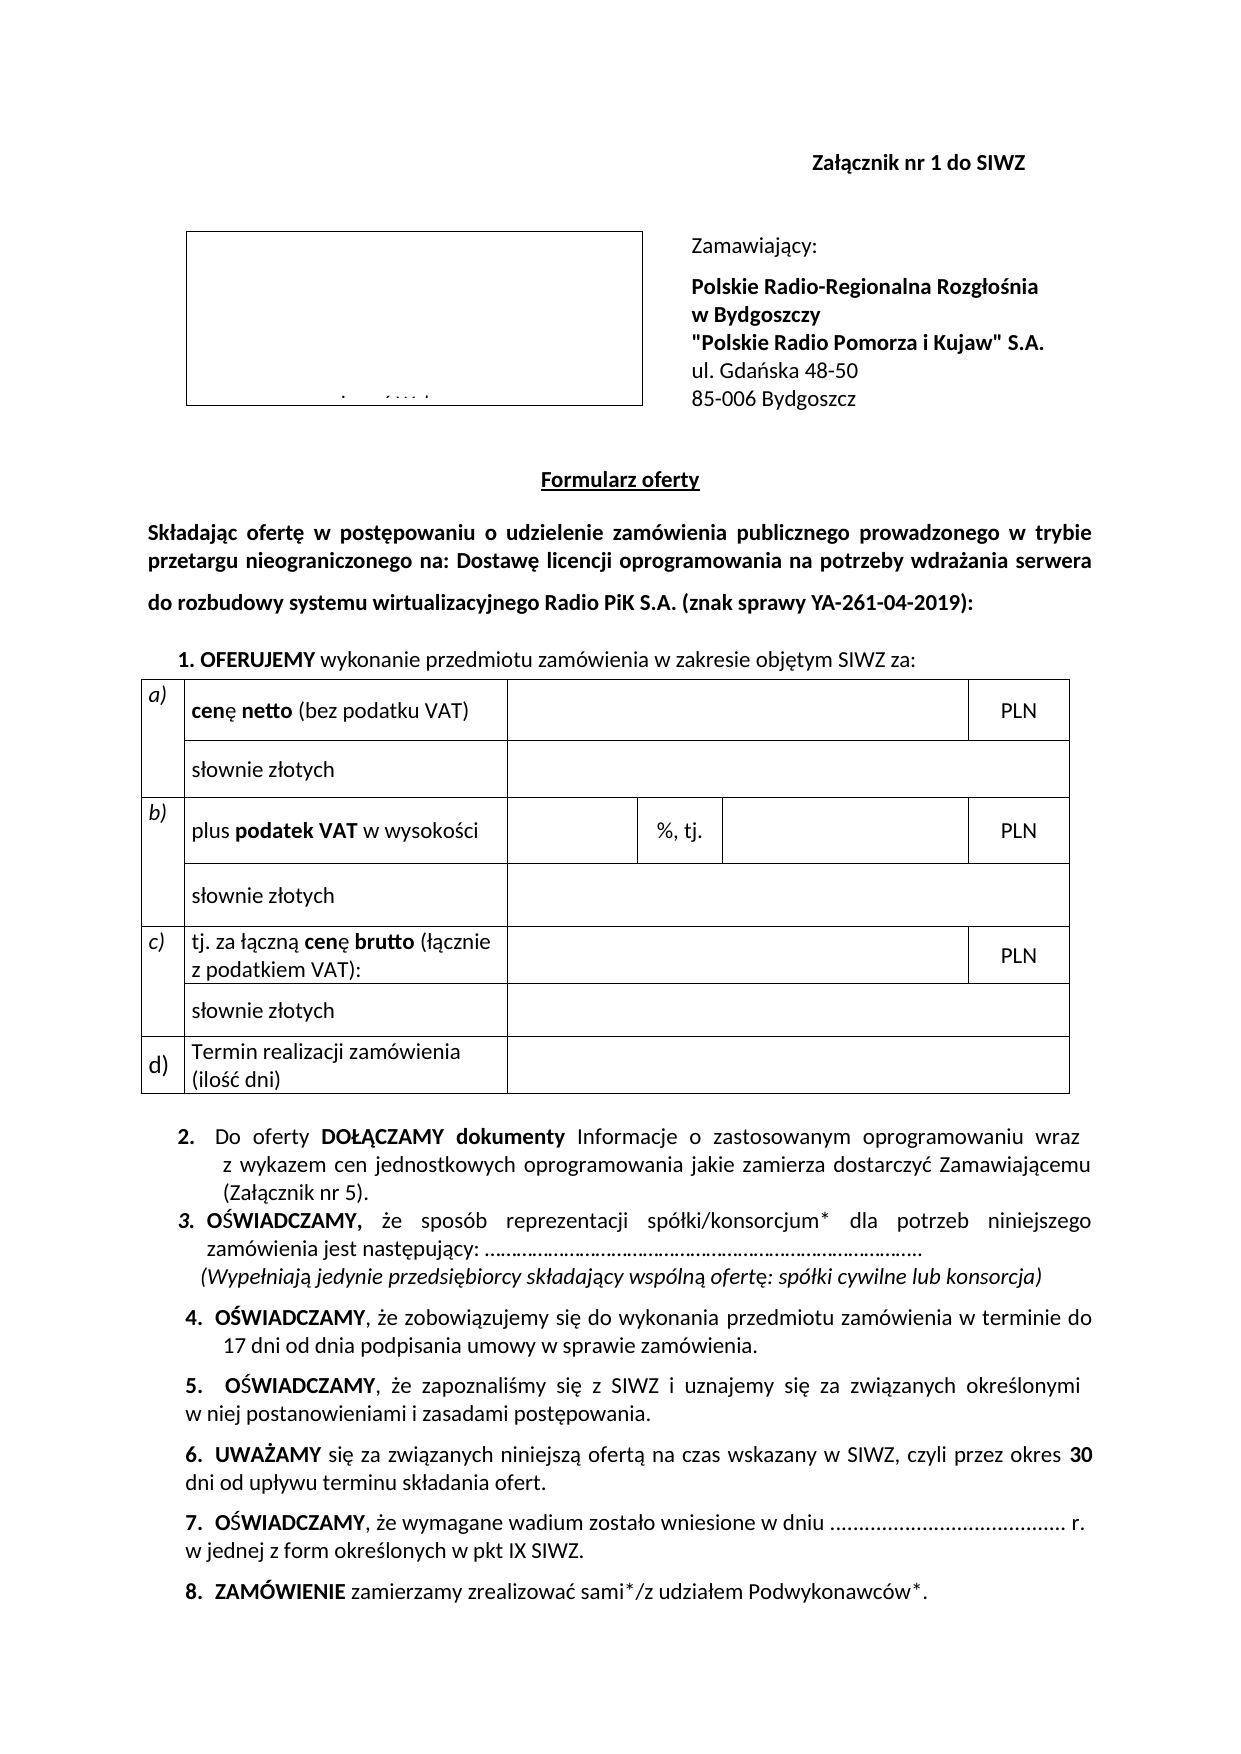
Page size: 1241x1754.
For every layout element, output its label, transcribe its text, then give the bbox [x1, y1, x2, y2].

table_cell słownie złotych [185, 864, 507, 926]
table_cell PLN [969, 798, 1069, 863]
text Zamawiający: [691, 232, 1093, 260]
table_header PLN [969, 680, 1069, 740]
table_cell [508, 741, 1069, 797]
list UWAŻAMY się za związanych niniejszą ofertą na czas wskazany w SIWZ, czyli przez okres 30 dni od upływu terminu składania ofert. [185, 1440, 1093, 1496]
table_header [508, 680, 968, 740]
text Polskie Radio-Regionalna Rozgłośnia w Bydgoszczy [691, 272, 1093, 328]
table_cell tj. za łączną cenę brutto (łącznie z podatkiem VAT): [185, 927, 507, 983]
table_cell [723, 798, 968, 863]
title 1. OFERUJEMY wykonanie przedmiotu zamówienia w zakresie objętym SIWZ za: [177, 645, 1093, 673]
text "Polskie Radio Pomorza i Kujaw" S.A. [691, 328, 1093, 356]
table_cell [508, 927, 968, 983]
table_cell b) [142, 798, 184, 926]
table_cell c) [142, 927, 184, 1036]
title Składając ofertę w postępowaniu o udzielenie zamówienia publicznego prowadzonego w trybie przetargu nieograniczonego na: Dostawę licencji oprogramowania na potrzeby wdrażania serwera do rozbudowy systemu wirtualizacyjnego Radio PiK S.A. (znak sprawy YA-261-04-2019): [148, 518, 1093, 620]
table_header a) [142, 680, 184, 797]
list OŚWIADCZAMY, że wymagane wadium zostało wniesione w dniu ......................................... r. w jednej z form określonych w pkt IX SIWZ. [185, 1508, 1093, 1564]
table_cell [508, 984, 1069, 1036]
table_cell [508, 864, 1069, 926]
text (Wypełniają jedynie przedsiębiorcy składający wspólną ofertę: spółki cywilne lub konsorcja) [162, 1262, 1093, 1290]
table_cell [508, 1037, 1069, 1093]
list ZAMÓWIENIE zamierzamy zrealizować sami*/z udziałem Podwykonawców*. [185, 1577, 1093, 1605]
table_cell [508, 798, 637, 863]
text Załącznik nr 1 do SIWZ [811, 148, 1093, 176]
list OŚWIADCZAMY, że zapoznaliśmy się z SIWZ i uznajemy się za związanych określonymi w niej postanowieniami i zasadami postępowania. [185, 1371, 1093, 1427]
table_cell %, tj. [638, 798, 722, 863]
list OŚWIADCZAMY, że sposób reprezentacji spółki/konsorcjum* dla potrzeb niniejszego zamówienia jest następujący: ……………………………………………………………………….. [177, 1206, 1093, 1262]
table_cell słownie złotych [185, 741, 507, 797]
list OŚWIADCZAMY, że zobowiązujemy się do wykonania przedmiotu zamówienia w terminie do 17 dni od dnia podpisania umowy w sprawie zamówienia. [185, 1303, 1093, 1359]
table_cell słownie złotych [185, 984, 507, 1036]
text 85-006 Bydgoszcz [691, 384, 1093, 412]
table_cell d) [142, 1037, 184, 1093]
list Do oferty DOŁĄCZAMY dokumenty Informacje o zastosowanym oprogramowaniu wraz z wykazem cen jednostkowych oprogramowania jakie zamierza dostarczyć Zamawiającemu (Załącznik nr 5). [177, 1122, 1093, 1206]
table_cell Termin realizacji zamówienia (ilość dni) [185, 1037, 507, 1093]
table_header cenę netto (bez podatku VAT) [185, 680, 507, 740]
text ul. Gdańska 48-50 [691, 356, 1093, 384]
table_cell PLN [969, 927, 1069, 983]
title Formularz oferty [148, 465, 1093, 493]
table_cell plus podatek VAT w wysokości [185, 798, 507, 863]
